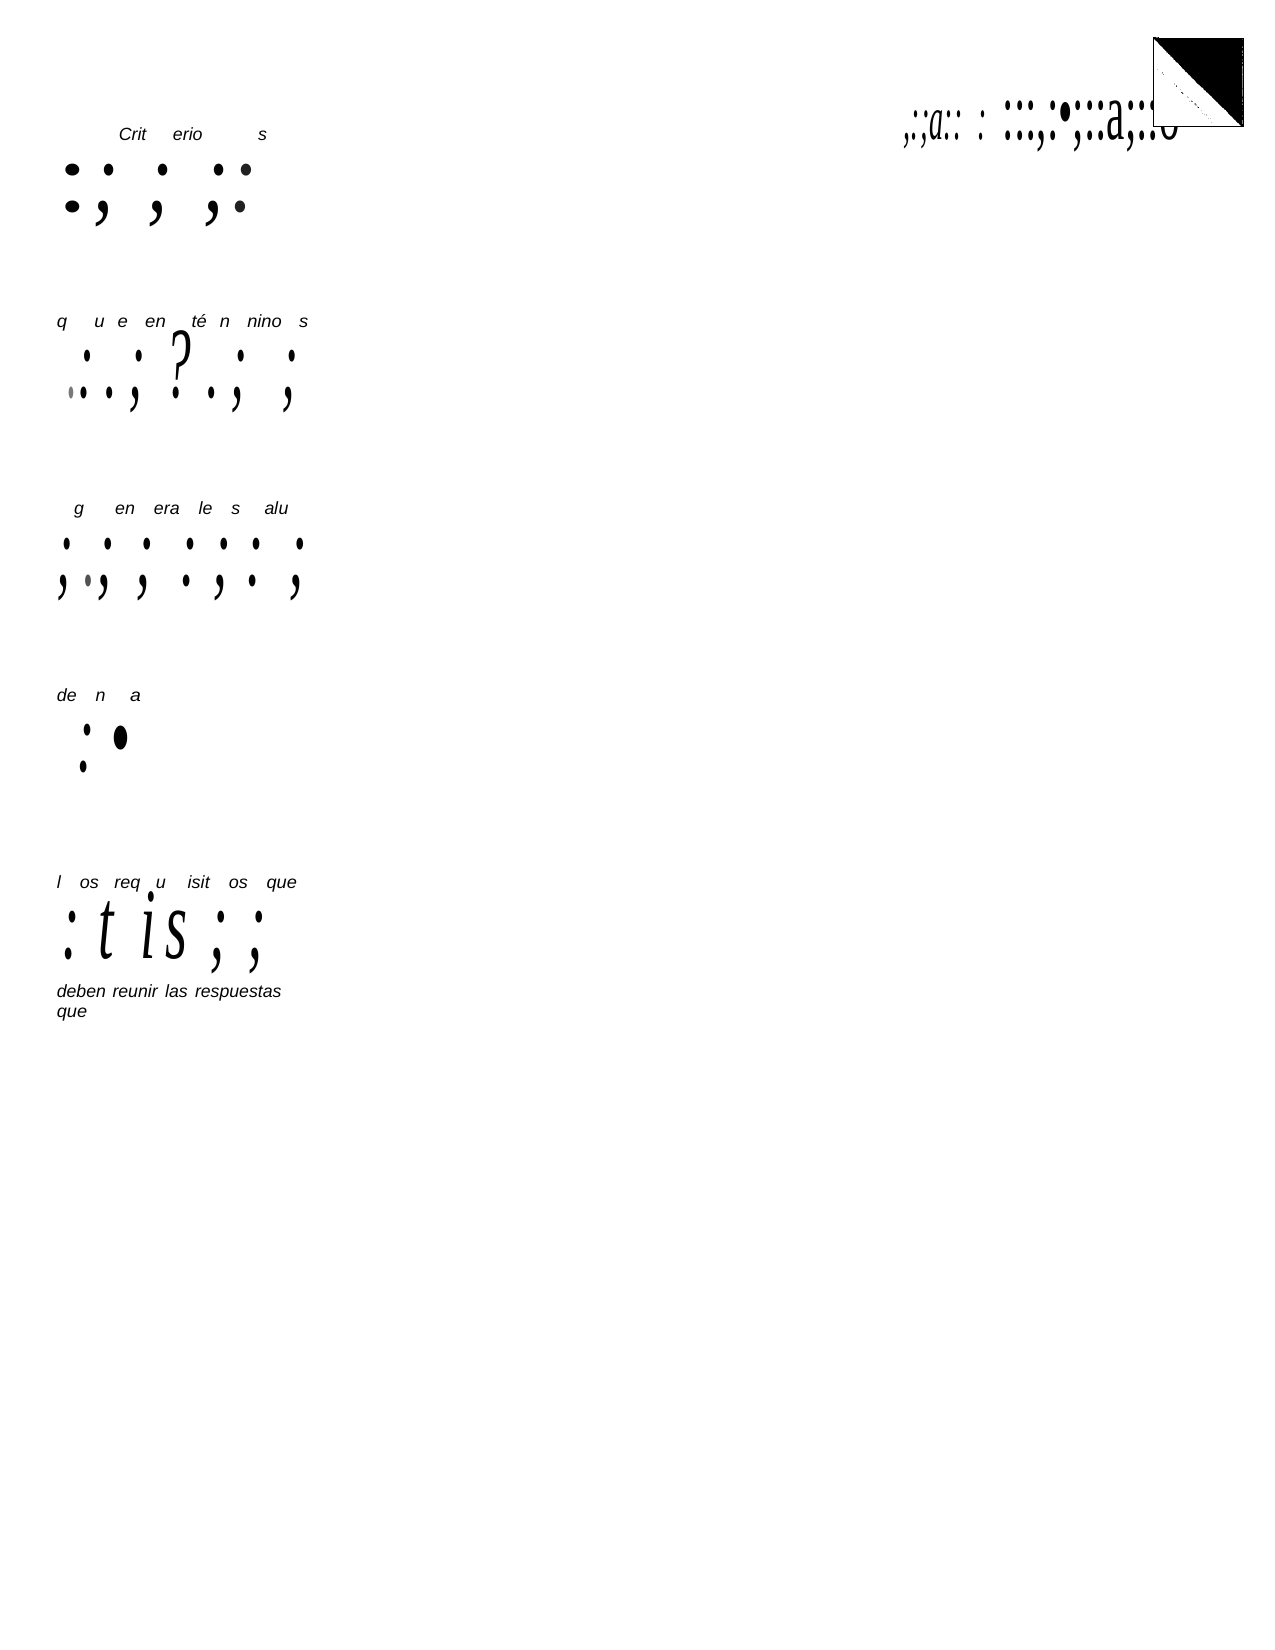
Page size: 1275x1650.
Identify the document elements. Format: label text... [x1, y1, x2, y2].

text :;Crit;erio;:s q.:u.e;en?té.n;nino;s ;g.;en;era:le;s :alu;de:n •a l:ostreqiusisit;os;que deben reunir las respuestas que [57, 46, 316, 1022]
picture [1154, 39, 1243, 126]
